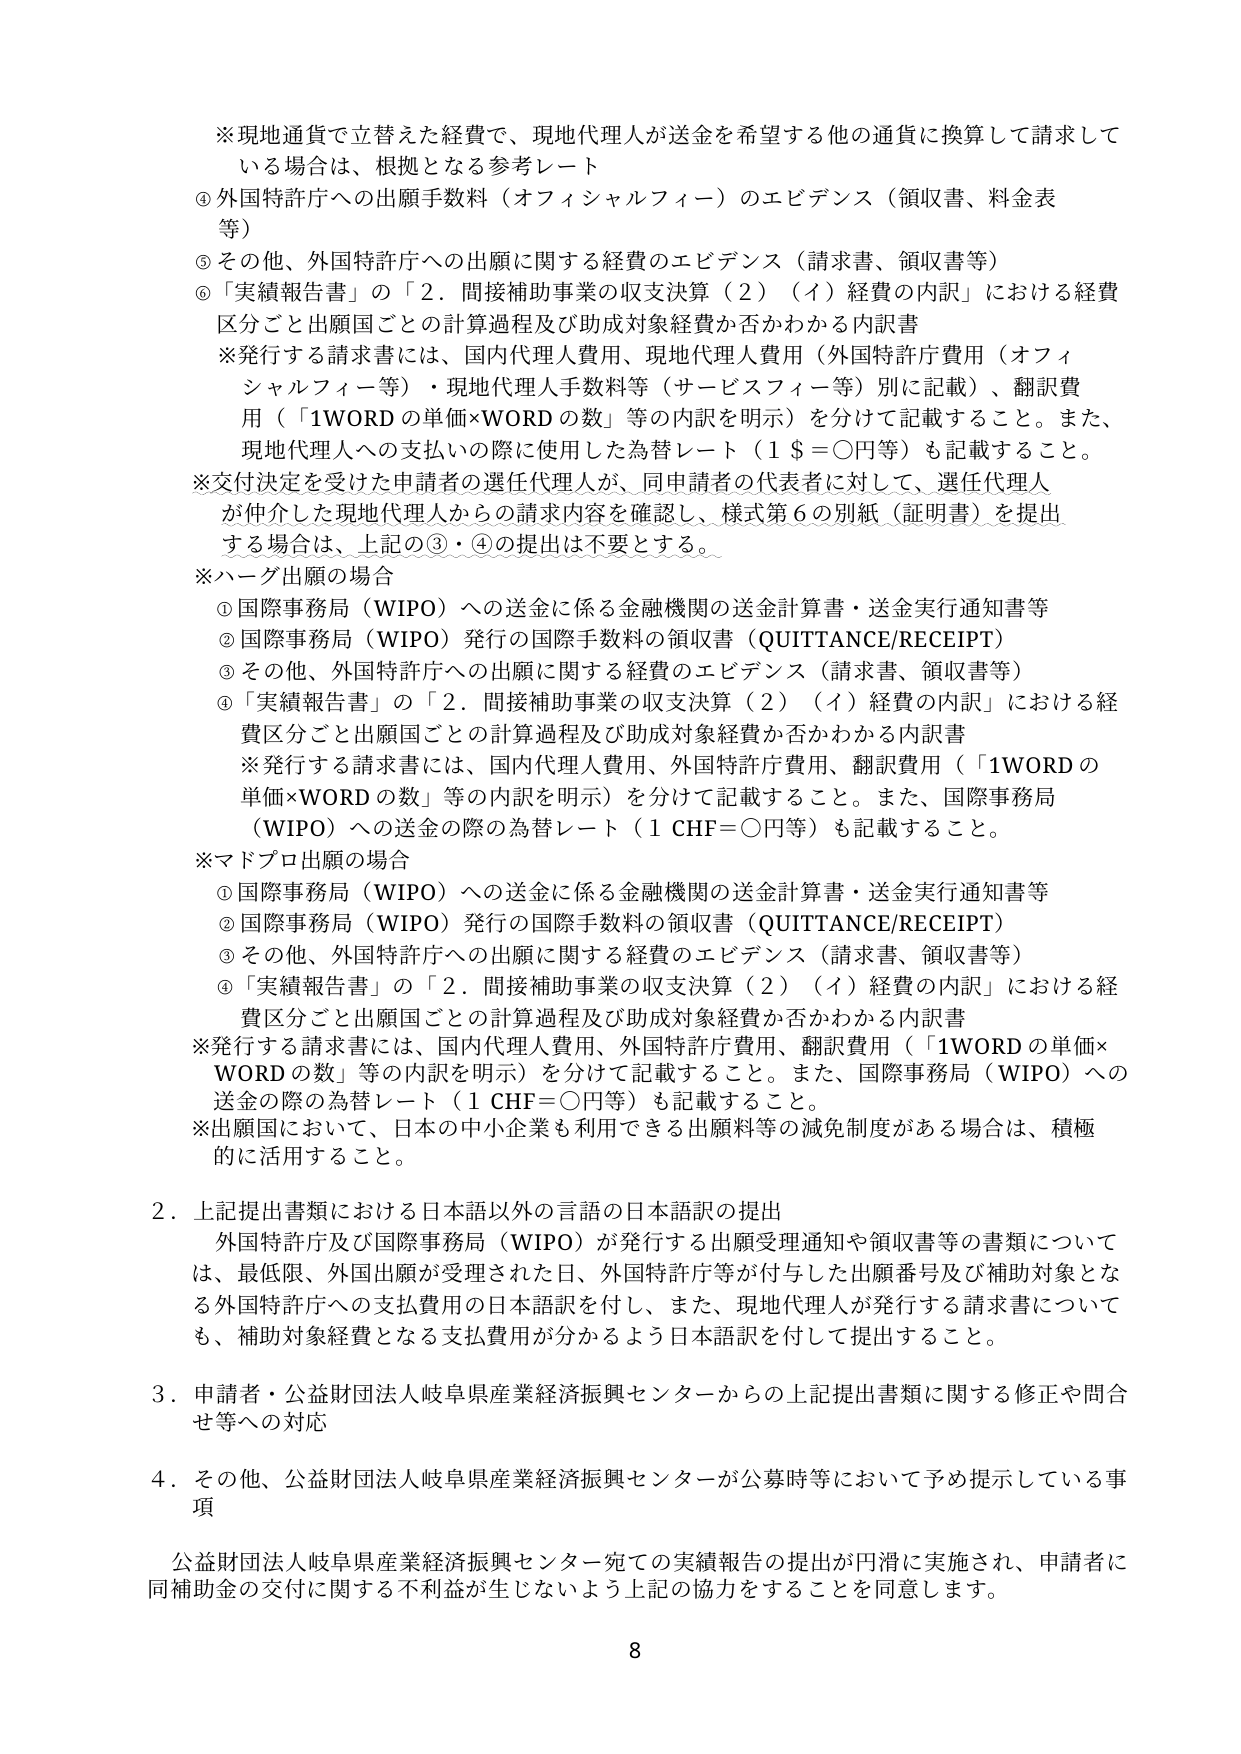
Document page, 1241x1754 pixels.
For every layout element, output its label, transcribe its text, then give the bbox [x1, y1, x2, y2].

text 用（「1WORDの単価×WORDの数」等の内訳を明示）を分けて記載すること。また、 [194, 402, 1122, 433]
text ※発行する請求書には、国内代理人費用、外国特許庁費用、翻訳費用（「1WORDの単価× [192, 1032, 1129, 1060]
text ①国際事務局（WIPO）への送金に係る金融機関の送金計算書・送金実行通知書等 [148, 591, 1122, 622]
text ※発行する請求書には、国内代理人費用、外国特許庁費用、翻訳費用（「1WORDの単価×WORDの数」等の内訳を明示）を分けて記載すること。また、国際事務局（WIPO）への送金の際の為替レート（１CHF＝○円等）も記載すること。 [216, 748, 1122, 843]
text ③その他、外国特許庁への出願に関する経費のエビデンス（請求書、領収書等） [148, 654, 1122, 685]
text ④「実績報告書」の「２．間接補助事業の収支決算（２）（イ）経費の内訳」における経費区分ごと出願国ごとの計算過程及び助成対象経費か否かわかる内訳書 [217, 969, 1122, 1032]
text ①国際事務局（WIPO）への送金に係る金融機関の送金計算書・送金実行通知書等 [148, 875, 1122, 906]
text ②国際事務局（WIPO）発行の国際手数料の領収書（QUITTANCE/RECEIPT） [148, 622, 1122, 654]
text ※ハーグ出願の場合 [194, 559, 1122, 591]
text ２．上記提出書類における日本語以外の言語の日本語訳の提出 [148, 1197, 1129, 1225]
text ②国際事務局（WIPO）発行の国際手数料の領収書（QUITTANCE/RECEIPT） [148, 906, 1122, 938]
text 公益財団法人岐阜県産業経済振興センター宛ての実績報告の提出が円滑に実施され、申請者に同補助金の交付に関する不利益が生じないよう上記の協力をすることを同意します。 [148, 1548, 1129, 1603]
text ※出願国において、日本の中小企業も利用できる出願料等の減免制度がある場合は、積極 [192, 1115, 1129, 1142]
text 等） [148, 213, 1122, 244]
text ⑥「実績報告書」の「２．間接補助事業の収支決算（２）（イ）経費の内訳」における経費区分ごと出願国ごとの計算過程及び助成対象経費か否かわかる内訳書 [194, 276, 1122, 339]
text が仲介した現地代理人からの請求内容を確認し、様式第６の別紙（証明書）を提出 [221, 496, 1122, 528]
text 現地代理人への支払いの際に使用した為替レート（１＄＝○円等）も記載すること。 [236, 433, 1122, 465]
text シャルフィー等）・現地代理人手数料等（サービスフィー等）別に記載）、翻訳費 [194, 370, 1122, 402]
text ⑤その他、外国特許庁への出願に関する経費のエビデンス（請求書、領収書等） [148, 244, 1122, 276]
text ※マドプロ出願の場合 [148, 843, 1122, 875]
text ③その他、外国特許庁への出願に関する経費のエビデンス（請求書、領収書等） [148, 938, 1122, 969]
text 的に活用すること。 [214, 1142, 1129, 1170]
text ④外国特許庁への出願手数料（オフィシャルフィー）のエビデンス（領収書、料金表 [148, 181, 1122, 213]
text 外国特許庁及び国際事務局（WIPO）が発行する出願受理通知や領収書等の書類については、最低限、外国出願が受理された日、外国特許庁等が付与した出願番号及び補助対象となる外国特許庁への支払費用の日本語訳を付し、また、現地代理人が発行する請求書についても、補助対象経費となる支払費用が分かるよう日本語訳を付して提出すること。 [191, 1225, 1122, 1351]
text ※交付決定を受けた申請者の選任代理人が、同申請者の代表者に対して、選任代理人 [192, 465, 1122, 496]
text WORDの数」等の内訳を明示）を分けて記載すること。また、国際事務局（WIPO）への送金の際の為替レート（１CHF＝○円等）も記載すること。 [213, 1060, 1129, 1115]
text ※現地通貨で立替えた経費で、現地代理人が送金を希望する他の通貨に換算して請求している場合は、根拠となる参考レート [191, 118, 1122, 181]
text する場合は、上記の③・④の提出は不要とする。 [221, 528, 1122, 559]
text ４．その他、公益財団法人岐阜県産業経済振興センターが公募時等において予め提示している事項 [148, 1465, 1129, 1520]
text ④「実績報告書」の「２．間接補助事業の収支決算（２）（イ）経費の内訳」における経費区分ごと出願国ごとの計算過程及び助成対象経費か否かわかる内訳書 [216, 685, 1122, 748]
text ３．申請者・公益財団法人岐阜県産業経済振興センターからの上記提出書類に関する修正や問合せ等への対応 [148, 1381, 1129, 1436]
text ※発行する請求書には、国内代理人費用、現地代理人費用（外国特許庁費用（オフィ [194, 339, 1122, 370]
